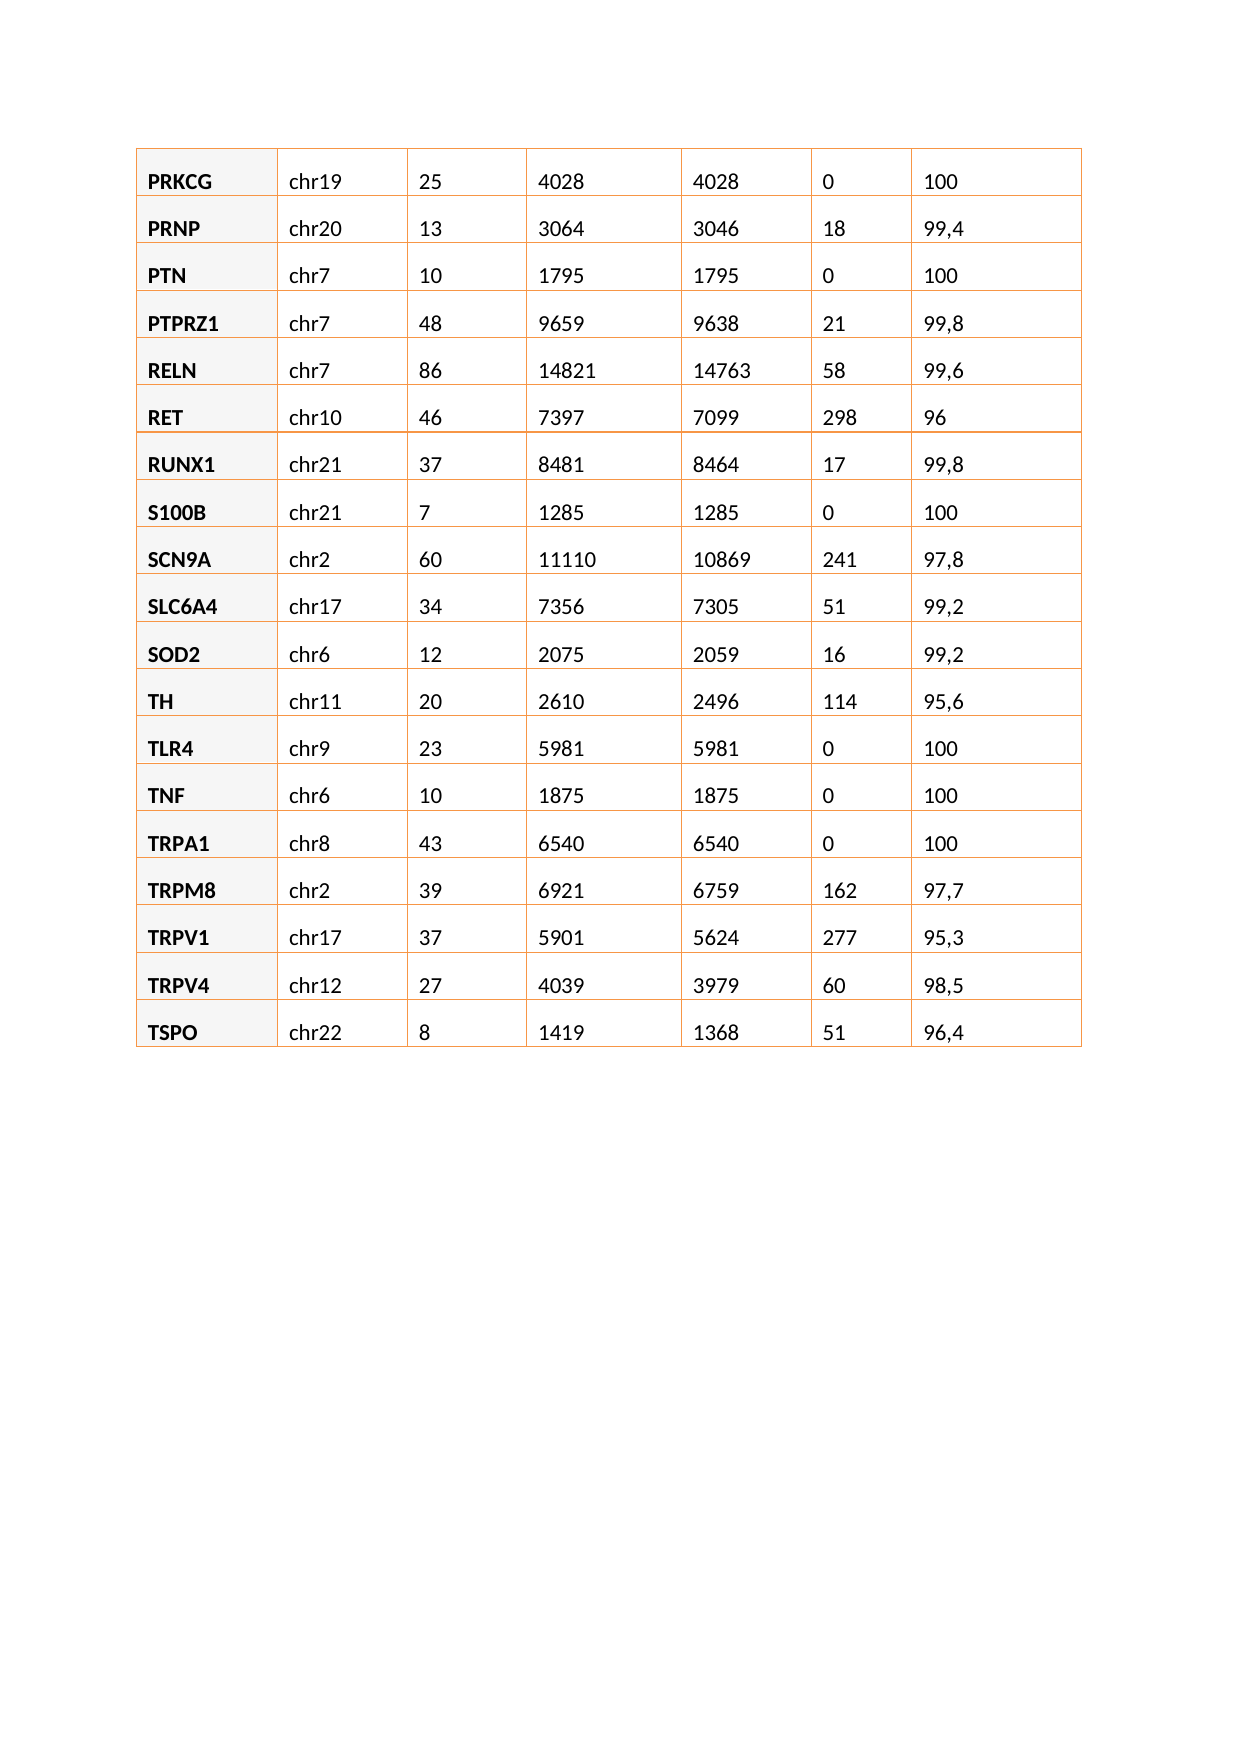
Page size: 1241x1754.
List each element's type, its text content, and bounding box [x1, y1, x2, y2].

table_cell 2075 [527, 622, 681, 668]
table_cell chr7 [278, 243, 407, 289]
table_cell chr6 [278, 764, 407, 810]
table_cell 11110 [527, 527, 681, 573]
table_cell SOD2 [137, 622, 277, 668]
table_cell 39 [408, 858, 526, 904]
table_cell 3979 [682, 953, 811, 999]
table_cell 9638 [682, 291, 811, 337]
table_cell 99,8 [912, 433, 1081, 479]
table_cell chr2 [278, 858, 407, 904]
table_cell 4039 [527, 953, 681, 999]
table_cell 46 [408, 385, 526, 431]
table_cell 100 [912, 149, 1081, 195]
table_cell chr10 [278, 385, 407, 431]
table_cell 10 [408, 243, 526, 289]
table_cell 51 [812, 1000, 911, 1046]
table_cell 162 [812, 858, 911, 904]
table_cell SLC6A4 [137, 574, 277, 621]
table_cell 7397 [527, 385, 681, 431]
table_cell 0 [812, 480, 911, 526]
table_cell 4028 [682, 149, 811, 195]
table_cell 0 [812, 764, 911, 810]
table_cell 6921 [527, 858, 681, 904]
table_cell 1795 [682, 243, 811, 289]
table_cell PRKCG [137, 149, 277, 195]
table_cell 5981 [527, 716, 681, 762]
table_cell 37 [408, 905, 526, 952]
table_cell 241 [812, 527, 911, 573]
table_cell 100 [912, 716, 1081, 762]
table_cell 21 [812, 291, 911, 337]
table_cell 18 [812, 196, 911, 242]
table_cell 3064 [527, 196, 681, 242]
table_cell 8 [408, 1000, 526, 1046]
table_cell chr21 [278, 433, 407, 479]
table_cell 58 [812, 338, 911, 384]
table_cell 298 [812, 385, 911, 431]
table_cell 0 [812, 811, 911, 857]
table_cell 43 [408, 811, 526, 857]
table_cell 1795 [527, 243, 681, 289]
table_cell 48 [408, 291, 526, 337]
table_cell RUNX1 [137, 433, 277, 479]
table_cell 8464 [682, 433, 811, 479]
table_cell 86 [408, 338, 526, 384]
table_cell 1875 [527, 764, 681, 810]
table_cell 16 [812, 622, 911, 668]
table_cell 7099 [682, 385, 811, 431]
table_cell 6540 [527, 811, 681, 857]
table_cell 1875 [682, 764, 811, 810]
table_cell 96,4 [912, 1000, 1081, 1046]
table_cell 27 [408, 953, 526, 999]
table_cell PTPRZ1 [137, 291, 277, 337]
table_cell 100 [912, 480, 1081, 526]
table_cell TLR4 [137, 716, 277, 762]
table_cell chr17 [278, 574, 407, 621]
table_cell 95,6 [912, 669, 1081, 715]
table_cell 96 [912, 385, 1081, 431]
table_cell 100 [912, 811, 1081, 857]
table_cell 14821 [527, 338, 681, 384]
table_cell chr17 [278, 905, 407, 952]
table_cell 23 [408, 716, 526, 762]
table_cell chr20 [278, 196, 407, 242]
table_cell 14763 [682, 338, 811, 384]
table_cell 5901 [527, 905, 681, 952]
table_cell 100 [912, 243, 1081, 289]
table_cell 2610 [527, 669, 681, 715]
table_cell chr8 [278, 811, 407, 857]
table_cell 51 [812, 574, 911, 621]
table_cell TRPV1 [137, 905, 277, 952]
table_cell TRPV4 [137, 953, 277, 999]
table_cell 1285 [682, 480, 811, 526]
table_cell chr6 [278, 622, 407, 668]
table_cell PTN [137, 243, 277, 289]
table_cell 4028 [527, 149, 681, 195]
table_cell 6540 [682, 811, 811, 857]
table_cell chr21 [278, 480, 407, 526]
table_cell SCN9A [137, 527, 277, 573]
table_cell 3046 [682, 196, 811, 242]
table_cell TSPO [137, 1000, 277, 1046]
table_cell 0 [812, 716, 911, 762]
table_cell TH [137, 669, 277, 715]
table_cell 10869 [682, 527, 811, 573]
table_cell chr7 [278, 338, 407, 384]
table_cell 97,7 [912, 858, 1081, 904]
table_cell TRPM8 [137, 858, 277, 904]
table_cell 60 [812, 953, 911, 999]
table_cell 277 [812, 905, 911, 952]
table_cell 7305 [682, 574, 811, 621]
table_cell chr7 [278, 291, 407, 337]
table_cell S100B [137, 480, 277, 526]
table_cell 8481 [527, 433, 681, 479]
table_cell 0 [812, 149, 911, 195]
table_cell 13 [408, 196, 526, 242]
table_cell 5624 [682, 905, 811, 952]
table_cell 20 [408, 669, 526, 715]
table_cell 25 [408, 149, 526, 195]
table_cell 17 [812, 433, 911, 479]
table_cell 98,5 [912, 953, 1081, 999]
table_cell 0 [812, 243, 911, 289]
table_cell 99,6 [912, 338, 1081, 384]
table_cell 100 [912, 764, 1081, 810]
table_cell RELN [137, 338, 277, 384]
table_cell 1419 [527, 1000, 681, 1046]
table_cell 114 [812, 669, 911, 715]
table_cell chr9 [278, 716, 407, 762]
table_cell 2496 [682, 669, 811, 715]
table_cell 1285 [527, 480, 681, 526]
table_cell 1368 [682, 1000, 811, 1046]
table_cell PRNP [137, 196, 277, 242]
table_cell TNF [137, 764, 277, 810]
table_cell 7 [408, 480, 526, 526]
table_cell 5981 [682, 716, 811, 762]
table_cell chr19 [278, 149, 407, 195]
table_cell chr22 [278, 1000, 407, 1046]
table_cell 99,4 [912, 196, 1081, 242]
table_cell 37 [408, 433, 526, 479]
table_cell 12 [408, 622, 526, 668]
table_cell RET [137, 385, 277, 431]
table_cell 95,3 [912, 905, 1081, 952]
table_cell TRPA1 [137, 811, 277, 857]
table_cell chr12 [278, 953, 407, 999]
table_cell 99,8 [912, 291, 1081, 337]
table_cell 97,8 [912, 527, 1081, 573]
table_cell chr2 [278, 527, 407, 573]
table_cell 7356 [527, 574, 681, 621]
table_cell 99,2 [912, 622, 1081, 668]
table_cell 2059 [682, 622, 811, 668]
table_cell 60 [408, 527, 526, 573]
table_cell 99,2 [912, 574, 1081, 621]
table_cell 9659 [527, 291, 681, 337]
table_cell chr11 [278, 669, 407, 715]
table_cell 10 [408, 764, 526, 810]
table_cell 34 [408, 574, 526, 621]
table_cell 6759 [682, 858, 811, 904]
